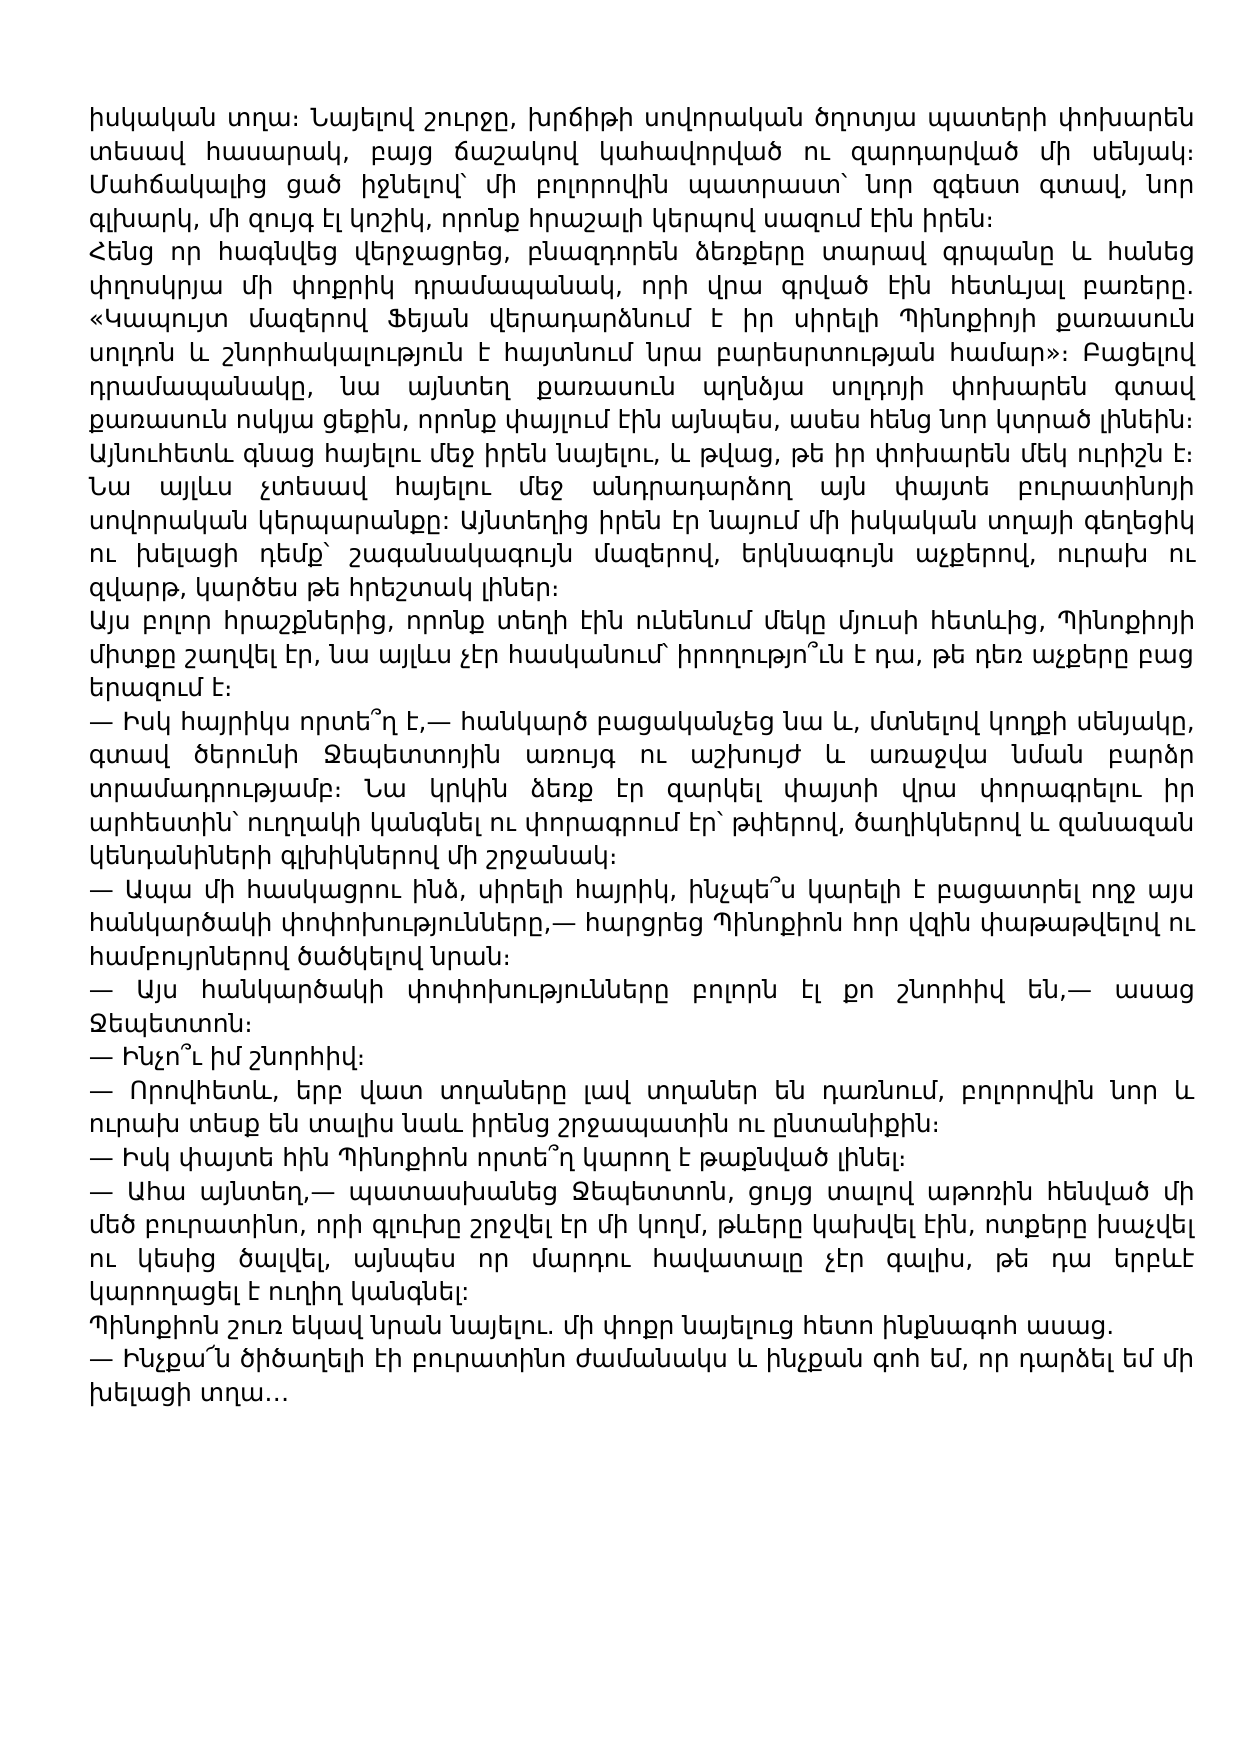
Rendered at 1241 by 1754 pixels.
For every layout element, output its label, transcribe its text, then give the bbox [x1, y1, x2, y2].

text — Այս հանկարծակի փոփոխությունները բոլորն էլ քո շնորհիվ են,— ասաց Ջեպետտոն։ [89, 976, 1196, 1038]
text Այնուհետև գնաց հայելու մեջ իրեն նայելու, և թվաց, թե իր փոխարեն մեկ ուրիշն է։ Նա այլևս չտեսավ հայելու մեջ անդրադարձող այն փայտե բուրատինոյի սովորական կերպարանքը: Այնտեղից իրեն էր նայում մի իսկական տղայի գեղեցիկ ու խելացի դեմք՝ շագանակագույն մազերով, երկնագույն աչքերով, ուրախ ու զվարթ, կարծես թե հրեշտակ լիներ։ [89, 439, 1196, 602]
text — Իսկ հայրիկս որտե՞ղ է,— հանկարծ բացականչեց նա և, մտնելով կողքի սենյակը, գտավ ծերունի Ջեպետտոյին առույգ ու աշխույժ և առաջվա նման բարձր տրամադրությամբ։ Նա կրկին ձեռք էր զարկել փայտի վրա փորագրելու իր արհեստին՝ ուղղակի կանգնել ու փորագրում էր՝ թփերով, ծաղիկներով և զանազան կենդանիների գլխիկներով մի շրջանակ։ [89, 707, 1196, 871]
text Այս բոլոր հրաշքներից, որոնք տեղի էին ունենում մեկը մյուսի հետևից, Պինոքիոյի միտքը շաղվել էր, նա այլևս չէր հասկանում՝ իրողությո՞ւն է դա, թե դեռ աչքերը բաց երազում է։ [89, 607, 1196, 703]
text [89, 103, 1196, 233]
text Պինոքիոն շուռ եկավ նրան նայելու. մի փոքր նայելուց հետո ինքնագոհ ասաց. [89, 1311, 1196, 1340]
text — Ինչքա՜ն ծիծաղելի էի բուրատինո ժամանակս և ինչքան գոհ եմ, որ դարձել եմ մի խելացի տղա… [89, 1344, 1196, 1407]
text — Ապա մի հասկացրու ինձ, սիրելի հայրիկ, ինչպե՞ս կարելի է բացատրել ողջ այս հանկարծակի փոփոխությունները,— հարցրեց Պինոքիոն հոր վզին փաթաթվելով ու համբույրներով ծածկելով նրան։ [89, 875, 1196, 971]
text — Իսկ փայտե հին Պինոքիոն որտե՞ղ կարող է թաքնված լինել։ [89, 1143, 1196, 1172]
text Հենց որ հագնվեց վերջացրեց, բնազդորեն ձեռքերը տարավ գրպանը և հանեց փղոսկրյա մի փոքրիկ դրամապանակ, որի վրա գրված էին հետևյալ բառերը. «Կապույտ մազերով Ֆեյան վերադարձնում է իր սիրելի Պինոքիոյի քառասուն սոլդոն և շնորհակալություն է հայտնում նրա բարեսրտության համար»։ Բացելով դրամապանակը, նա այնտեղ քառասուն պղնձյա սոլդոյի փոխարեն գտավ քառասուն ոսկյա ցեքին, որոնք փայլում էին այնպես, ասես հենց նոր կտրած լինեին։ [89, 238, 1196, 434]
text — Ինչո՞ւ իմ շնորհիվ։ [89, 1043, 1196, 1072]
text — Որովհետև, երբ վատ տղաները լավ տղաներ են դառնում, բոլորովին նոր և ուրախ տեսք են տալիս նաև իրենց շրջապատին ու ընտանիքին։ [89, 1076, 1196, 1139]
text — Ահա այնտեղ,— պատասխանեց Ջեպետտոն, ցույց տալով աթոռին հենված մի մեծ բուրատինո, որի գլուխը շրջվել էր մի կողմ, թևերը կախվել էին, ոտքերը խաչվել ու կեսից ծալվել, այնպես որ մարդու հավատալը չէր գալիս, թե դա երբևէ կարողացել է ուղիղ կանգնել: [89, 1177, 1196, 1307]
